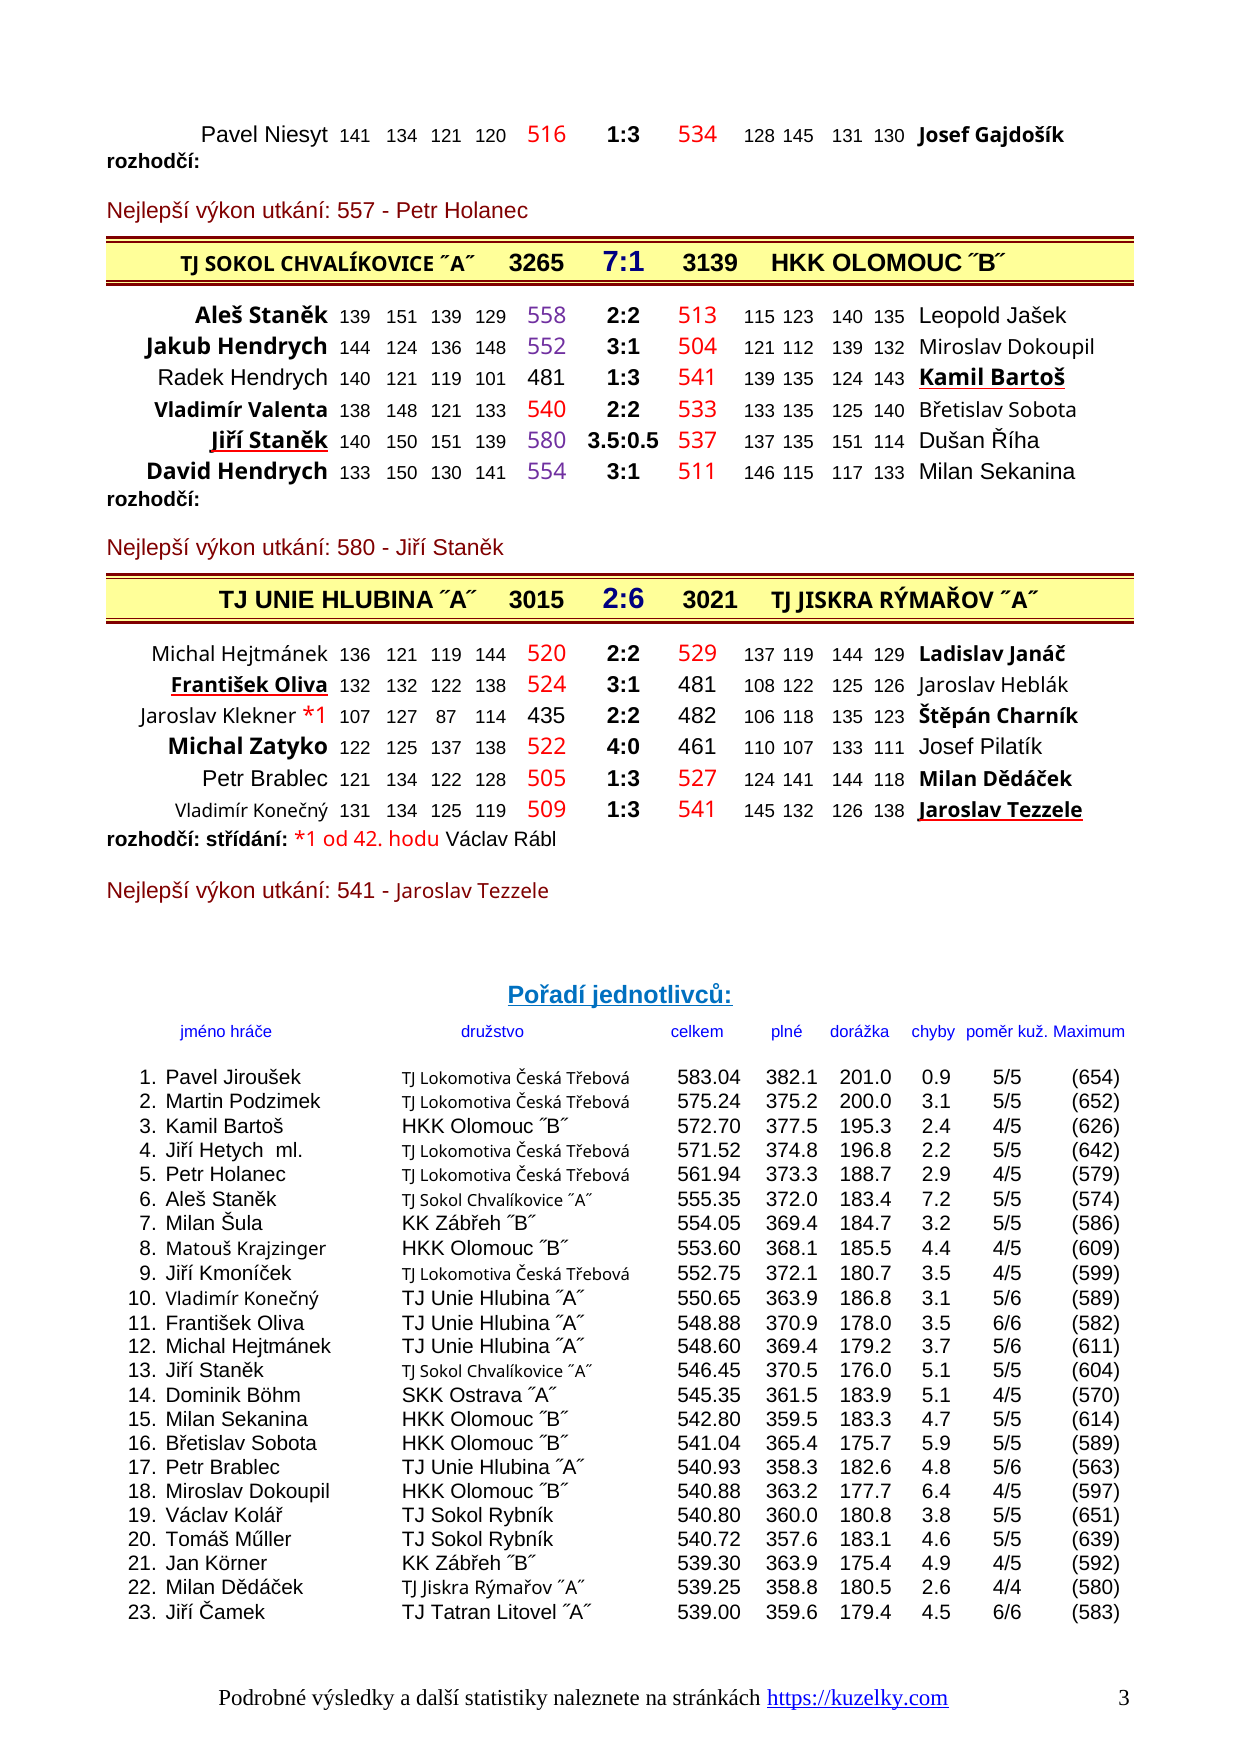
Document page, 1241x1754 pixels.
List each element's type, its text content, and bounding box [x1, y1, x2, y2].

text Nejlepší výkon utkání: 557 - Petr Holanec [106, 197, 1134, 224]
text 6. Aleš Staněk TJ Sokol Chvalíkovice ˝A˝ 555.35 372.0 183.4 7.2 5/5 (574) [106, 1186, 1134, 1211]
text 23. Jiří Čamek TJ Tatran Litovel ˝A˝ 539.00 359.6 179.4 4.5 6/6 (583) [106, 1600, 1134, 1624]
text rozhodčí: [106, 149, 1134, 173]
text Jaroslav Klekner *1 107 127 87 114 435 2:2 482 106 118 135 123 Štěpán Charník [106, 699, 1134, 730]
text TJ Unie Hlubina ˝A˝ 3015 2:6 3021 TJ Jiskra Rýmařov ˝A˝ [106, 579, 1134, 618]
text 14. Dominik Böhm SKK Ostrava ˝A˝ 545.35 361.5 183.9 5.1 4/5 (570) [106, 1383, 1134, 1407]
text David Hendrych 133 150 130 141 554 3:1 511 146 115 117 133 Milan Sekanina [106, 455, 1134, 486]
text Jiří Staněk 140 150 151 139 580 3.5:0.5 537 137 135 151 114 Dušan Říha [106, 424, 1134, 455]
text Nejlepší výkon utkání: 580 - Jiří Staněk [106, 534, 1134, 561]
text Aleš Staněk 139 151 139 129 558 2:2 513 115 123 140 135 Leopold Jašek [106, 299, 1134, 330]
text 20. Tomáš Műller TJ Sokol Rybník 540.72 357.6 183.1 4.6 5/5 (639) [106, 1526, 1134, 1550]
text Petr Brablec 121 134 122 128 505 1:3 527 124 141 144 118 Milan Dědáček [106, 761, 1134, 793]
text František Oliva 132 132 122 138 524 3:1 481 108 122 125 126 Jaroslav Heblák [106, 668, 1134, 699]
text 3. Kamil Bartoš HKK Olomouc ˝B˝ 572.70 377.5 195.3 2.4 4/5 (626) [106, 1113, 1134, 1137]
text Michal Hejtmánek 136 121 119 144 520 2:2 529 137 119 144 129 Ladislav Janáč [106, 636, 1134, 668]
text Nejlepší výkon utkání: 541 - Jaroslav Tezzele [106, 876, 1134, 905]
text 9. Jiří Kmoníček TJ Lokomotiva Česká Třebová 552.75 372.1 180.7 3.5 4/5 (599) [106, 1260, 1134, 1285]
text 16. Břetislav Sobota HKK Olomouc ˝B˝ 541.04 365.4 175.7 5.9 5/5 (589) [106, 1431, 1134, 1454]
text 17. Petr Brablec TJ Unie Hlubina ˝A˝ 540.93 358.3 182.6 4.8 5/6 (563) [106, 1454, 1134, 1478]
text Jakub Hendrych 144 124 136 148 552 3:1 504 121 112 139 132 Miroslav Dokoupil [106, 330, 1134, 361]
text Vladimír Konečný 131 134 125 119 509 1:3 541 145 132 126 138 Jaroslav Tezzele [106, 793, 1134, 824]
text Pořadí jednotlivců: [94, 980, 1145, 1009]
text 11. František Oliva TJ Unie Hlubina ˝A˝ 548.88 370.9 178.0 3.5 6/6 (582) [106, 1310, 1134, 1334]
text 2. Martin Podzimek TJ Lokomotiva Česká Třebová 575.24 375.2 200.0 3.1 5/5 (652) [106, 1089, 1134, 1113]
text 12. Michal Hejtmánek TJ Unie Hlubina ˝A˝ 548.60 369.4 179.2 3.7 5/6 (611) [106, 1334, 1134, 1358]
text Radek Hendrych 140 121 119 101 481 1:3 541 139 135 124 143 Kamil Bartoš [106, 361, 1134, 393]
text Michal Zatyko 122 125 137 138 522 4:0 461 110 107 133 111 Josef Pilatík [106, 730, 1134, 761]
text 4. Jiří Hetych ml. TJ Lokomotiva Česká Třebová 571.52 374.8 196.8 2.2 5/5 (642) [106, 1137, 1134, 1162]
text rozhodčí: [106, 486, 1134, 510]
text 19. Václav Kolář TJ Sokol Rybník 540.80 360.0 180.8 3.8 5/5 (651) [106, 1502, 1134, 1526]
text Pavel Niesyt 141 134 121 120 516 1:3 534 128 145 131 130 Josef Gajdošík [106, 118, 1134, 149]
text 8. Matouš Krajzinger HKK Olomouc ˝B˝ 553.60 368.1 185.5 4.4 4/5 (609) [106, 1235, 1134, 1260]
text Vladimír Valenta 138 148 121 133 540 2:2 533 133 135 125 140 Břetislav Sobota [106, 393, 1134, 424]
text TJ Sokol Chvalíkovice ˝A˝ 3265 7:1 3139 HKK Olomouc ˝B˝ [106, 243, 1134, 280]
text jméno hráče družstvo celkem plné dorážka chyby poměr kuž. Maximum [106, 1021, 1134, 1041]
text 10. Vladimír Konečný TJ Unie Hlubina ˝A˝ 550.65 363.9 186.8 3.1 5/6 (589) [106, 1285, 1134, 1310]
text 15. Milan Sekanina HKK Olomouc ˝B˝ 542.80 359.5 183.3 4.7 5/5 (614) [106, 1407, 1134, 1431]
text 18. Miroslav Dokoupil HKK Olomouc ˝B˝ 540.88 363.2 177.7 6.4 4/5 (597) [106, 1478, 1134, 1502]
text 21. Jan Körner KK Zábřeh ˝B˝ 539.30 363.9 175.4 4.9 4/5 (592) [106, 1550, 1134, 1574]
text 1. Pavel Jiroušek TJ Lokomotiva Česká Třebová 583.04 382.1 201.0 0.9 5/5 (654) [106, 1064, 1134, 1089]
text 5. Petr Holanec TJ Lokomotiva Česká Třebová 561.94 373.3 188.7 2.9 4/5 (579) [106, 1162, 1134, 1186]
text 7. Milan Šula KK Zábřeh ˝B˝ 554.05 369.4 184.7 3.2 5/5 (586) [106, 1211, 1134, 1235]
text 22. Milan Dědáček TJ Jiskra Rýmařov ˝A˝ 539.25 358.8 180.5 2.6 4/4 (580) [106, 1574, 1134, 1600]
text 13. Jiří Staněk TJ Sokol Chvalíkovice ˝A˝ 546.45 370.5 176.0 5.1 5/5 (604) [106, 1358, 1134, 1383]
text rozhodčí: střídání: *1 od 42. hodu Václav Rábl [106, 824, 1134, 852]
